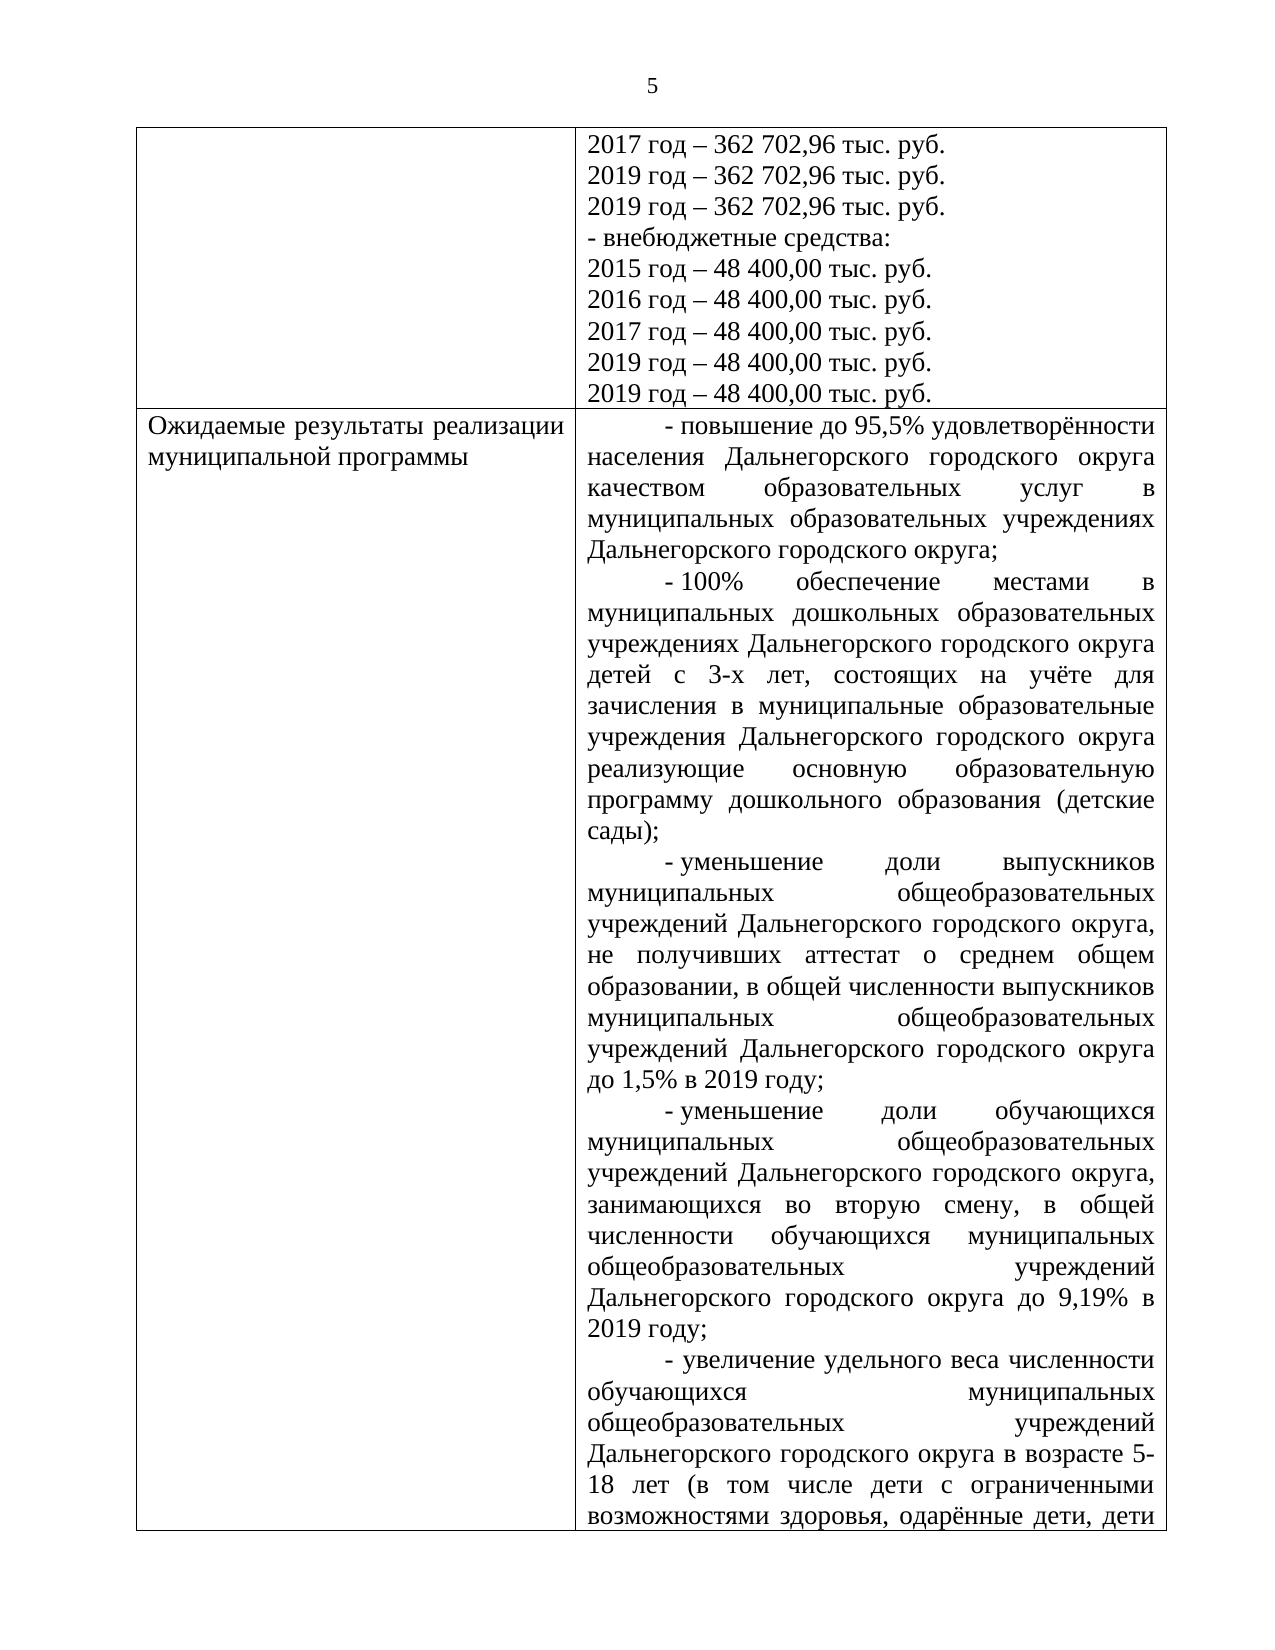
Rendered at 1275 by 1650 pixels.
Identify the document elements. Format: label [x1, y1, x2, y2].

table_cell [137, 409, 575, 1530]
table_cell [137, 128, 575, 408]
table_cell [576, 409, 1166, 1530]
table_cell [576, 128, 1166, 408]
